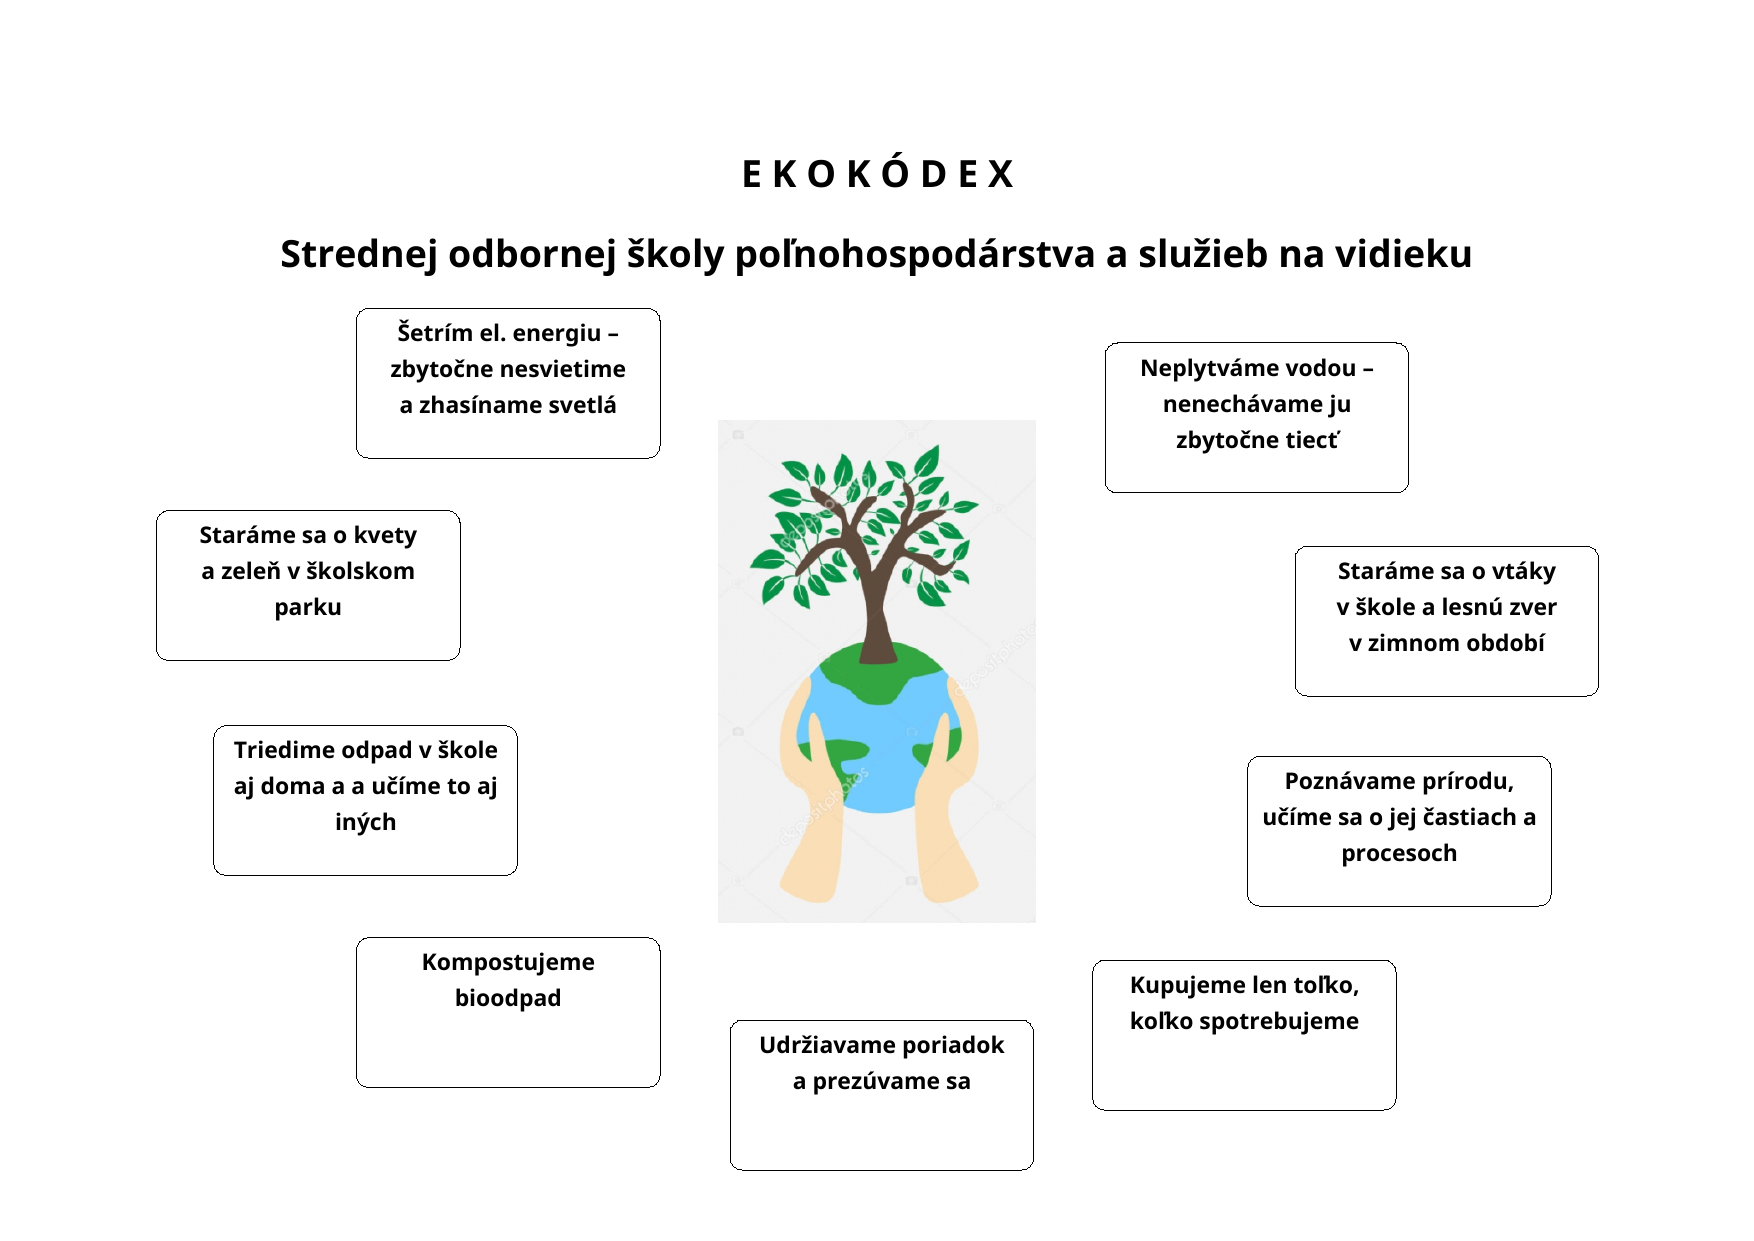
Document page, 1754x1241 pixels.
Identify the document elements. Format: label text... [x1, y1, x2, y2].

text E K O K Ó D E X [148, 148, 1606, 199]
text Strednej odbornej školy poľnohospodárstva a služieb na vidieku [148, 227, 1606, 278]
picture [718, 420, 1036, 923]
